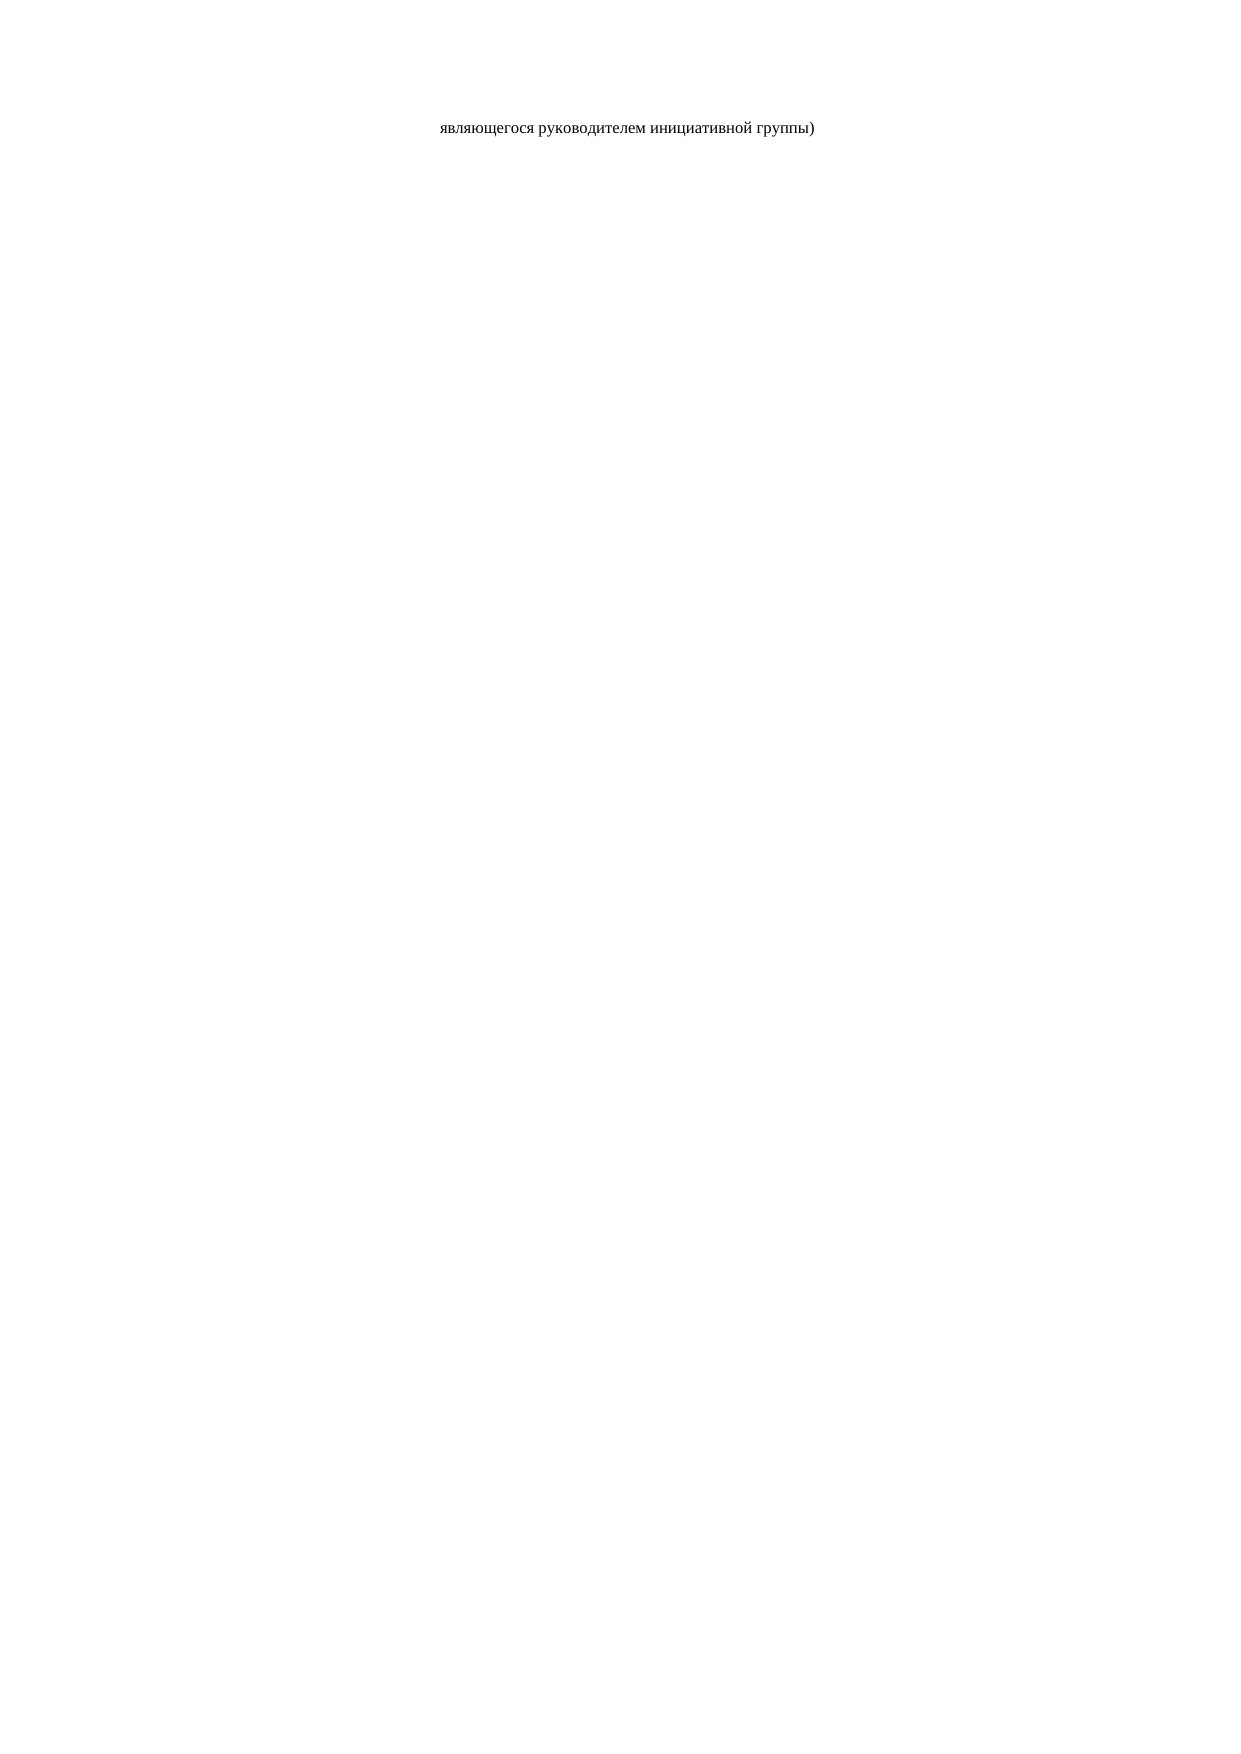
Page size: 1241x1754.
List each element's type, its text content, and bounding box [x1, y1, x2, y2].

text являющегося руководителем инициативной группы) [177, 118, 1152, 137]
